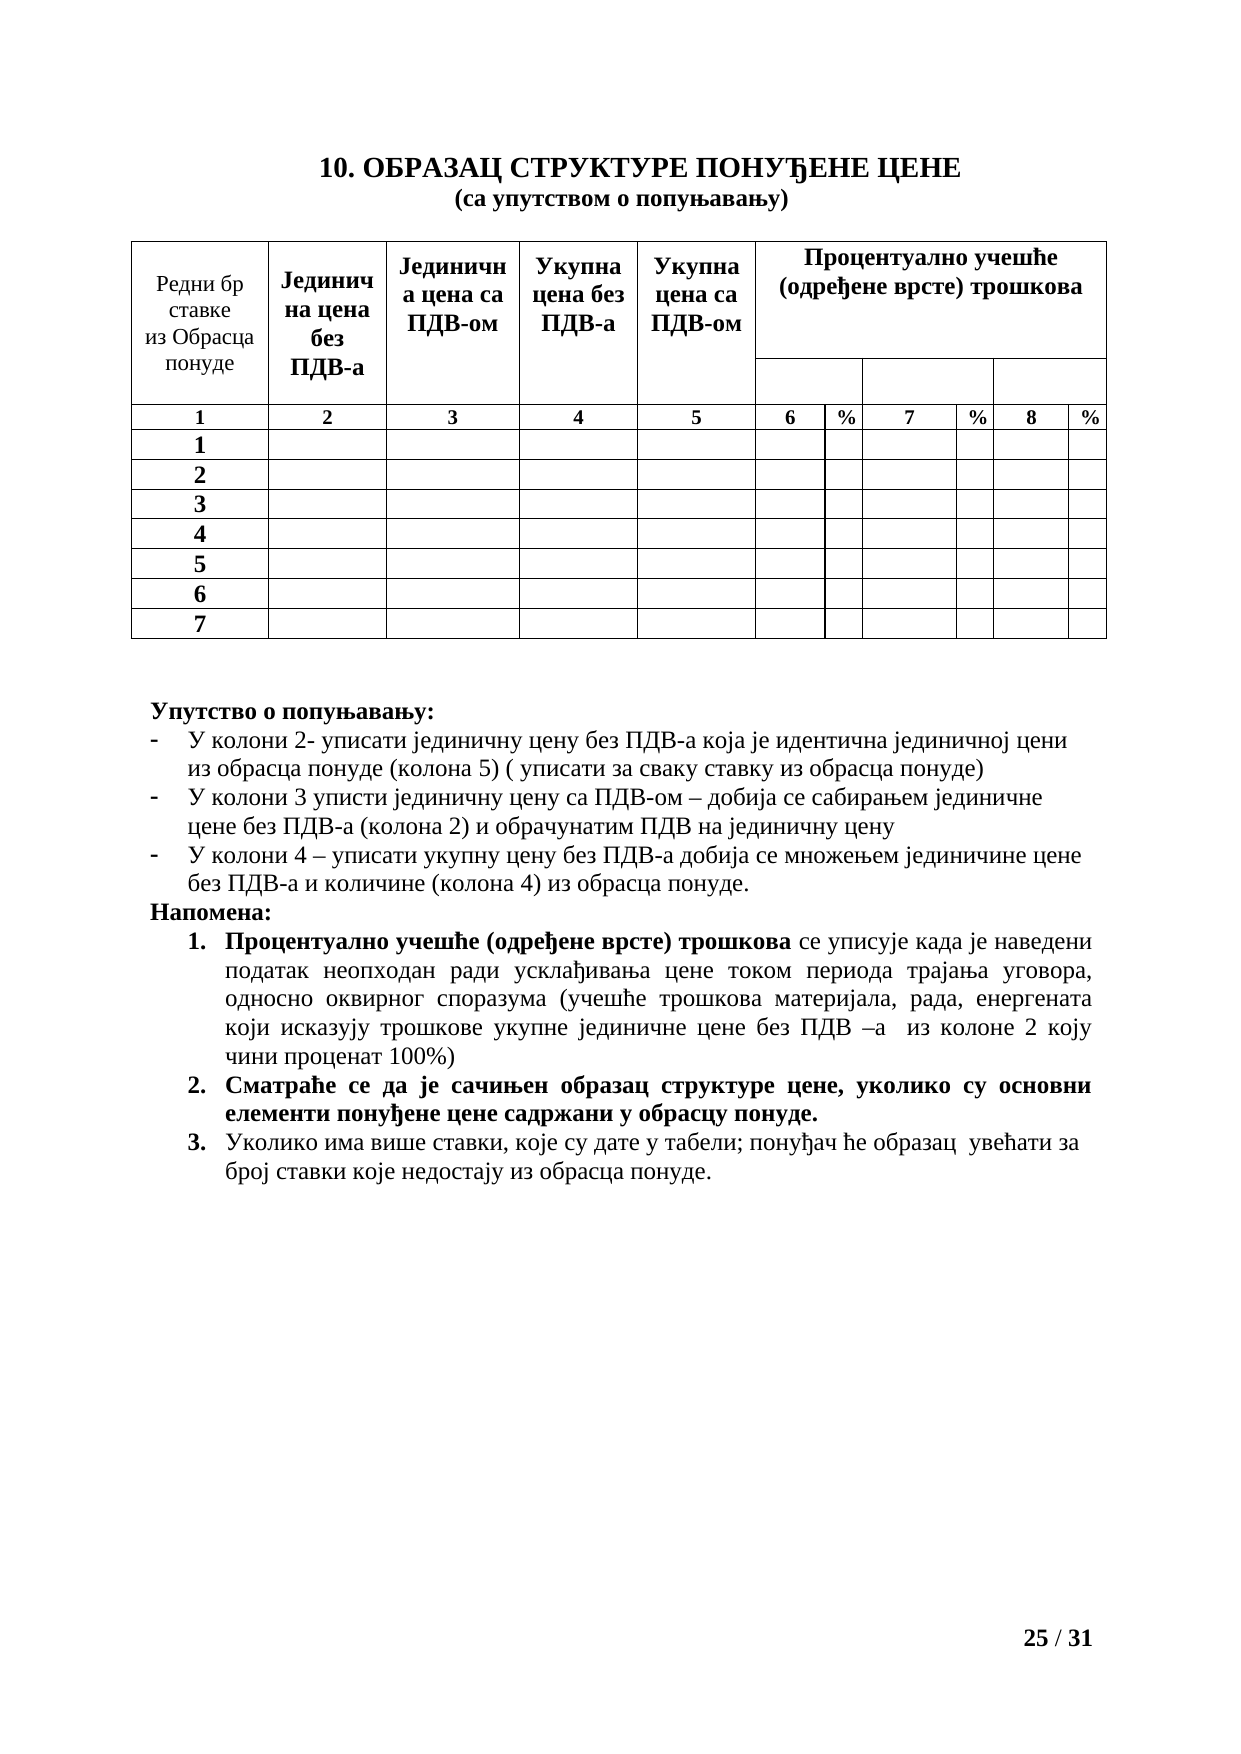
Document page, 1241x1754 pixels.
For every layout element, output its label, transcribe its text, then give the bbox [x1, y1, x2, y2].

table_cell [1069, 519, 1106, 548]
list У колони 4 – уписати укупну цену без ПДВ-а добија се множењем јединичине цене без ПДВ-а и количине (колона 4) из обрасца понуде. [150, 840, 1093, 897]
table_cell [863, 490, 956, 518]
table_cell [387, 490, 519, 518]
table_cell 4 [132, 519, 268, 548]
list У колони 3 уписти јединичну цену са ПДВ-ом – добија се сабирањем јединичне цене без ПДВ-а (колона 2) и обрачунатим ПДВ на јединичну цену [150, 782, 1093, 840]
table_cell 1 [132, 430, 268, 459]
table_cell [863, 359, 993, 404]
table_cell [957, 460, 993, 488]
table_cell [957, 430, 993, 459]
table_cell [520, 430, 637, 459]
table_cell [520, 490, 637, 518]
list Уколико има више ставки, које су дате у табели; понуђач ће образац увећати за број ставки које недостају из обрасца понуде. [187, 1127, 1093, 1185]
table_cell [387, 549, 519, 578]
table_header Редни бр ставке из Обрасца понуде [132, 242, 268, 404]
table_cell [863, 430, 956, 459]
table_cell 6 [132, 579, 268, 608]
table_cell 3 [387, 405, 519, 429]
table_cell [1069, 609, 1106, 637]
table_cell [957, 490, 993, 518]
table_cell [1069, 460, 1106, 488]
table_cell 5 [132, 549, 268, 578]
table_cell 7 [132, 609, 268, 637]
list Сматраће се да је сачињен образац структуре цене, уколико су основни елементи понуђене цене садржани у обрасцу понуде. [187, 1070, 1093, 1127]
table_cell [756, 519, 824, 548]
table_cell [756, 549, 824, 578]
table_cell [863, 549, 956, 578]
table_cell [387, 460, 519, 488]
table_cell [638, 579, 755, 608]
list У колони 2- уписати јединичну цену без ПДВ-а која је идентична јединичној цени из обрасца понуде (колона 5) ( уписати за сваку ставку из обрасца понуде) [150, 725, 1093, 782]
table_cell [994, 359, 1106, 404]
table_cell [826, 430, 862, 459]
table_cell [826, 579, 862, 608]
table_cell [863, 519, 956, 548]
table_cell [638, 549, 755, 578]
table_cell [957, 549, 993, 578]
table_cell 1 [132, 405, 268, 429]
table_header Јединична цена без ПДВ-а [269, 242, 386, 404]
table_cell [756, 490, 824, 518]
text Напомена: [150, 897, 1093, 926]
table_header Јединична цена са ПДВ-ом [387, 242, 519, 404]
subtitle 10. ОБРАЗАЦ СТРУКТУРЕ ПОНУЂЕНЕ ЦЕНЕ [187, 150, 1093, 183]
table_cell [520, 460, 637, 488]
table_cell 2 [132, 460, 268, 488]
table_cell [387, 519, 519, 548]
table_cell [269, 549, 386, 578]
table_cell [826, 609, 862, 637]
table_cell [638, 609, 755, 637]
table_cell [994, 579, 1068, 608]
table_cell % [957, 405, 993, 429]
table_cell [269, 430, 386, 459]
text (са упутством о попуњавању) [150, 183, 1093, 212]
table_cell 2 [269, 405, 386, 429]
table_cell [638, 519, 755, 548]
table_cell [387, 609, 519, 637]
table_cell [994, 460, 1068, 488]
table_cell [520, 579, 637, 608]
table_cell [826, 490, 862, 518]
table_cell [520, 519, 637, 548]
table_cell [994, 549, 1068, 578]
table_cell [387, 579, 519, 608]
table_cell [957, 609, 993, 637]
table_cell [756, 579, 824, 608]
table_cell [638, 460, 755, 488]
table_cell [520, 549, 637, 578]
table_cell [994, 490, 1068, 518]
table_cell [863, 579, 956, 608]
table_cell 6 [756, 405, 824, 429]
list Процентуално учешће (одређене врсте) трошкова се уписује када је наведени податак неопходан ради усклађивања цене током периода трајања уговора, односно оквирног споразума (учешће трошкова материјала, рада, енергената који исказују трошкове укупне јединичне цене без ПДВ –а из колоне 2 коју чини проценат 100%) [187, 926, 1093, 1070]
table_cell [826, 549, 862, 578]
table_cell [863, 609, 956, 637]
table_cell [957, 579, 993, 608]
table_cell [1069, 549, 1106, 578]
table_cell [863, 460, 956, 488]
table_cell [826, 519, 862, 548]
table_cell 7 [863, 405, 956, 429]
table_cell % [826, 405, 862, 429]
table_cell [269, 609, 386, 637]
table_cell [1069, 579, 1106, 608]
table_cell [269, 460, 386, 488]
table_cell [756, 430, 824, 459]
table_cell [638, 430, 755, 459]
table_cell % [1069, 405, 1106, 429]
table_cell [1069, 490, 1106, 518]
table_cell [520, 609, 637, 637]
table_header Укупна цена са ПДВ-ом [638, 242, 755, 404]
table_header Процентуално учешће (одређене врсте) трошкова [756, 242, 1106, 357]
table_cell [826, 460, 862, 488]
table_cell [269, 490, 386, 518]
table_cell [994, 609, 1068, 637]
table_cell [269, 579, 386, 608]
table_cell 8 [994, 405, 1068, 429]
table_cell 4 [520, 405, 637, 429]
table_cell [269, 519, 386, 548]
table_header Укупна цена без ПДВ-а [520, 242, 637, 404]
table_cell [756, 359, 862, 404]
table_cell [957, 519, 993, 548]
table_cell [756, 460, 824, 488]
text Упутство о попуњавању: [150, 696, 1093, 725]
table_cell 5 [638, 405, 755, 429]
table_cell [387, 430, 519, 459]
table_cell 3 [132, 490, 268, 518]
table_cell [1069, 430, 1106, 459]
table_cell [994, 519, 1068, 548]
table_cell [756, 609, 824, 637]
table_cell [994, 430, 1068, 459]
table_cell [638, 490, 755, 518]
